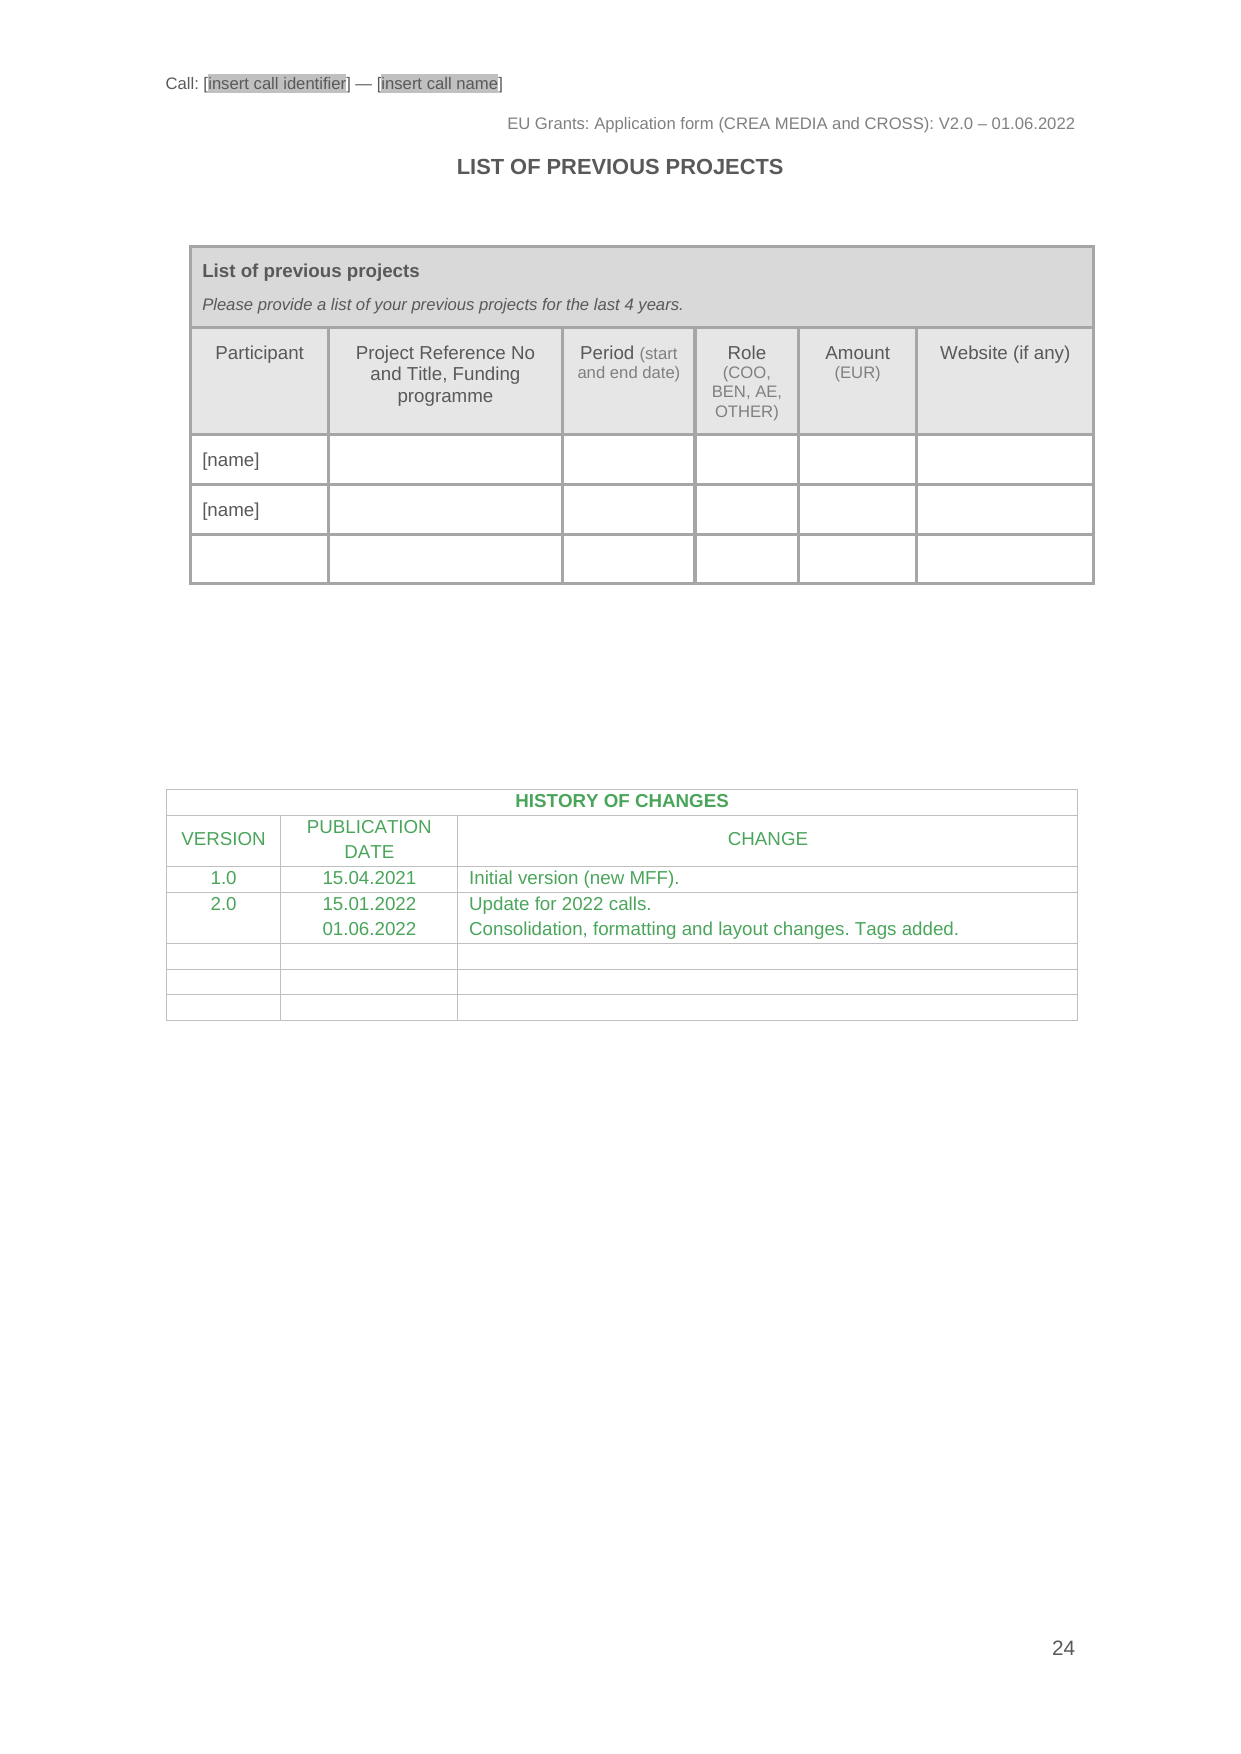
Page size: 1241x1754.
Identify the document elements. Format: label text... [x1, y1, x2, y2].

table_cell [697, 536, 797, 582]
table_cell Website (if any) [918, 329, 1092, 433]
table_cell [918, 486, 1092, 532]
table_cell [281, 995, 457, 1020]
table_header HISTORY OF CHANGES [167, 790, 1077, 814]
table_cell [564, 536, 693, 582]
table_cell Project Reference No and Title, Funding programme [330, 329, 561, 433]
table_cell [918, 436, 1092, 483]
table_cell [918, 536, 1092, 582]
table_cell [name] [192, 436, 327, 483]
table_cell [458, 970, 1077, 994]
table_cell 15.04.2021 [281, 867, 457, 892]
table_cell 2.0 [167, 893, 280, 943]
table_cell Participant [192, 329, 327, 433]
table_cell [800, 436, 915, 483]
table_cell [564, 486, 693, 532]
table_cell Update for 2022 calls. Consolidation, formatting and layout changes. Tags added. [458, 893, 1077, 943]
table_cell 15.01.2022 01.06.2022 [281, 893, 457, 943]
table_cell [330, 436, 561, 483]
table_cell Role (COO, BEN, AE, OTHER) [697, 329, 797, 433]
table_cell [564, 436, 693, 483]
table_cell [697, 436, 797, 483]
table_cell PUBLICATION DATE [281, 816, 457, 866]
table_cell [330, 486, 561, 532]
table_cell [167, 944, 280, 968]
table_cell [330, 536, 561, 582]
table_cell [281, 970, 457, 994]
table_cell CHANGE [458, 816, 1077, 866]
table_cell [167, 995, 280, 1020]
table_cell [167, 970, 280, 994]
table_cell [458, 995, 1077, 1020]
table_cell [800, 486, 915, 532]
table_cell 1.0 [167, 867, 280, 892]
table_cell [697, 486, 797, 532]
table_cell Period (start and end date) [564, 329, 693, 433]
table_cell VERSION [167, 816, 280, 866]
table_header List of previous projects Please provide a list of your previous projects for the last 4 years. [192, 248, 1092, 326]
table_cell Amount (EUR) [800, 329, 915, 433]
text LIST OF PREVIOUS PROJECTS [165, 154, 1075, 179]
table_cell [281, 944, 457, 968]
table_cell [458, 944, 1077, 968]
table_cell [name] [192, 486, 327, 532]
table_cell [192, 536, 327, 582]
table_cell Initial version (new MFF). [458, 867, 1077, 892]
table_cell [800, 536, 915, 582]
